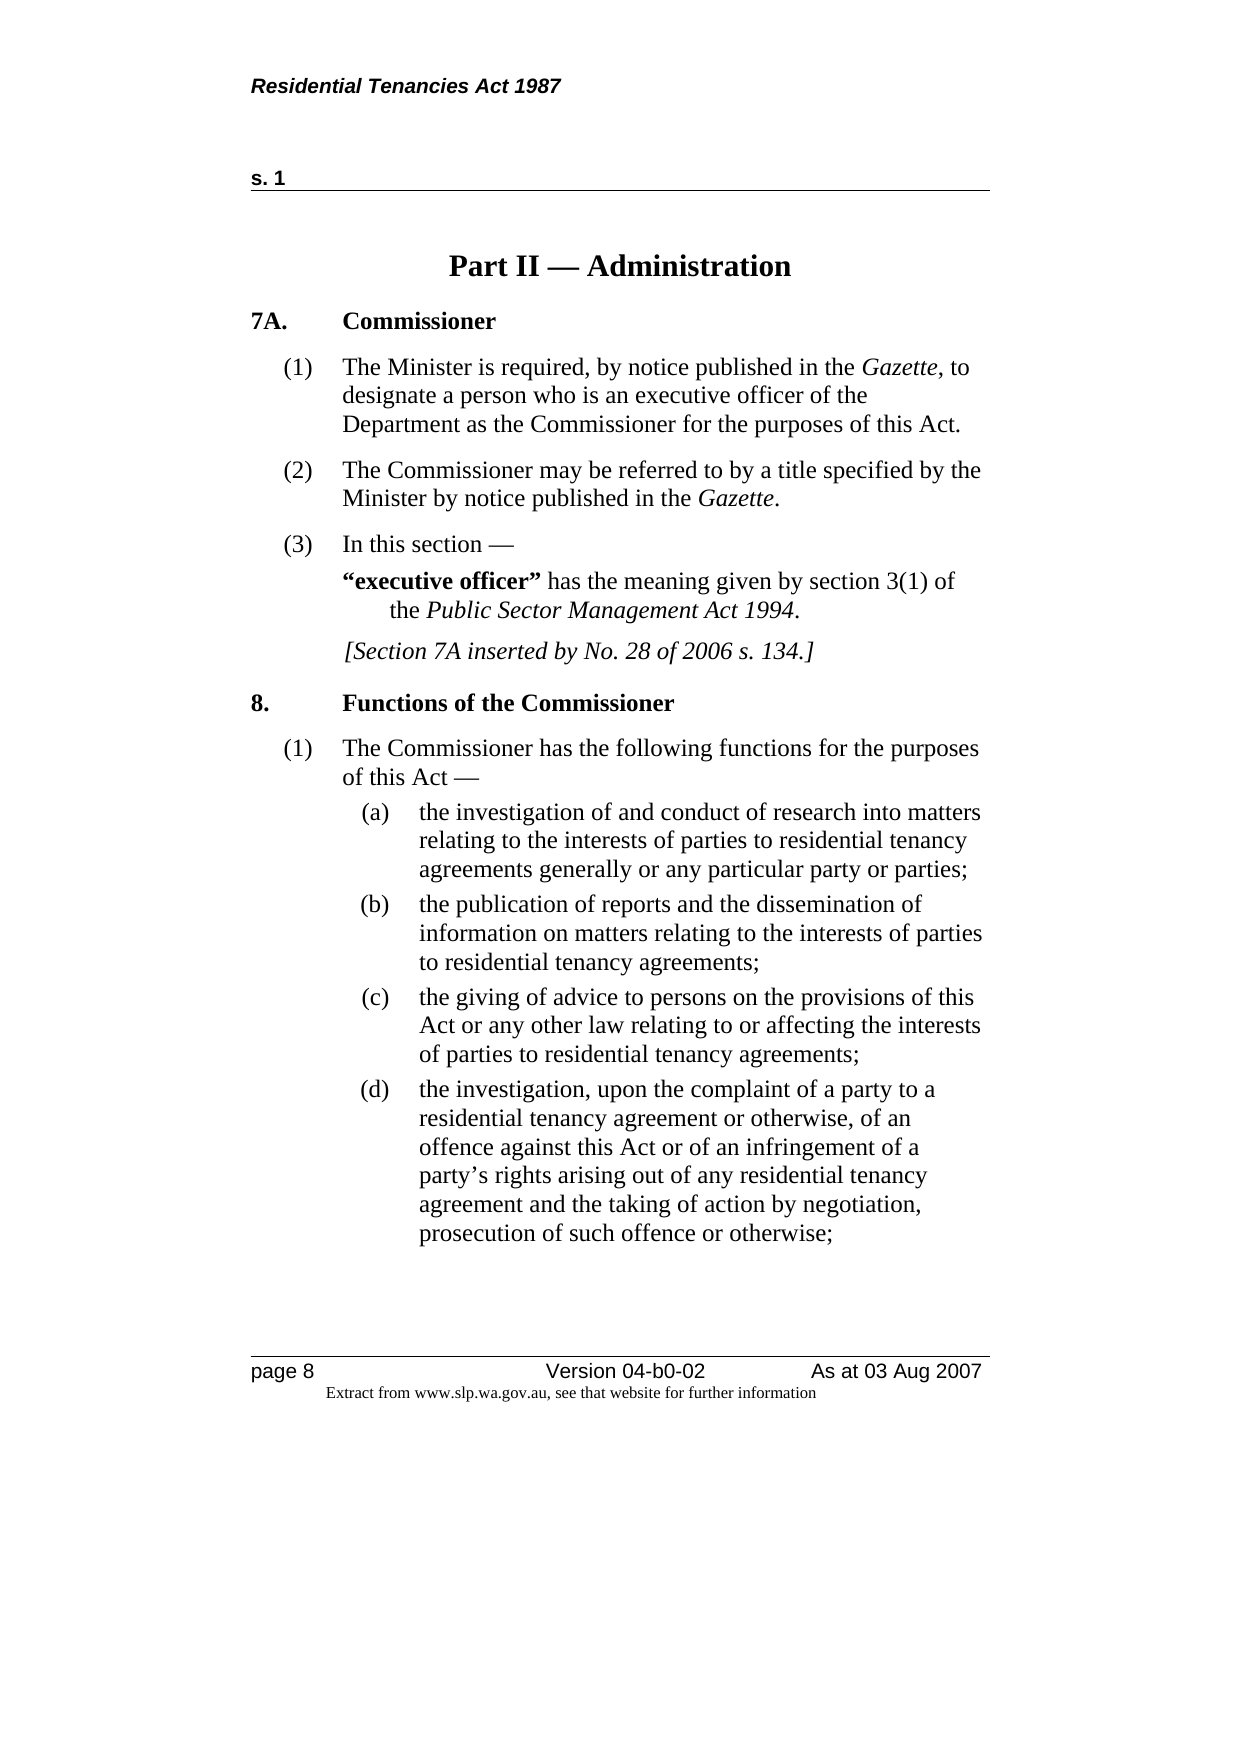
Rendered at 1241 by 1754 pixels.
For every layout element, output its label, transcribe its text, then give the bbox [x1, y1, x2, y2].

text (1) The Minister is required, by notice published in the Gazette, to designate a person who is an executive officer of the Department as the Commissioner for the purposes of this Act. [251, 352, 990, 438]
text “executive officer” has the meaning given by section 3(1) of the Public Sector Management Act 1994. [251, 566, 990, 623]
text (a) the investigation of and conduct of research into matters relating to the interests of parties to residential tenancy agreements generally or any particular party or parties; [251, 797, 990, 883]
subtitle 8. Functions of the Commissioner [251, 688, 990, 716]
text (1) The Commissioner has the following functions for the purposes of this Act — [251, 733, 990, 791]
subtitle 7A. Commissioner [251, 306, 990, 335]
subtitle Part II — Administration [251, 247, 990, 283]
text (d) the investigation, upon the complaint of a party to a residential tenancy agreement or otherwise, of an offence against this Act or of an infringement of a party’s rights arising out of any residential tenancy agreement and the taking of action by negotiation, prosecution of such offence or otherwise; [251, 1074, 990, 1247]
text (b) the publication of reports and the dissemination of information on matters relating to the interests of parties to residential tenancy agreements; [251, 889, 990, 976]
text (c) the giving of advice to persons on the provisions of this Act or any other law relating to or affecting the interests of parties to residential tenancy agreements; [251, 982, 990, 1068]
text (3) In this section — [251, 529, 990, 558]
text [Section 7A inserted by No. 28 of 2006 s. 134.] [251, 636, 990, 665]
text (2) The Commissioner may be referred to by a title specified by the Minister by notice published in the Gazette. [251, 455, 990, 512]
